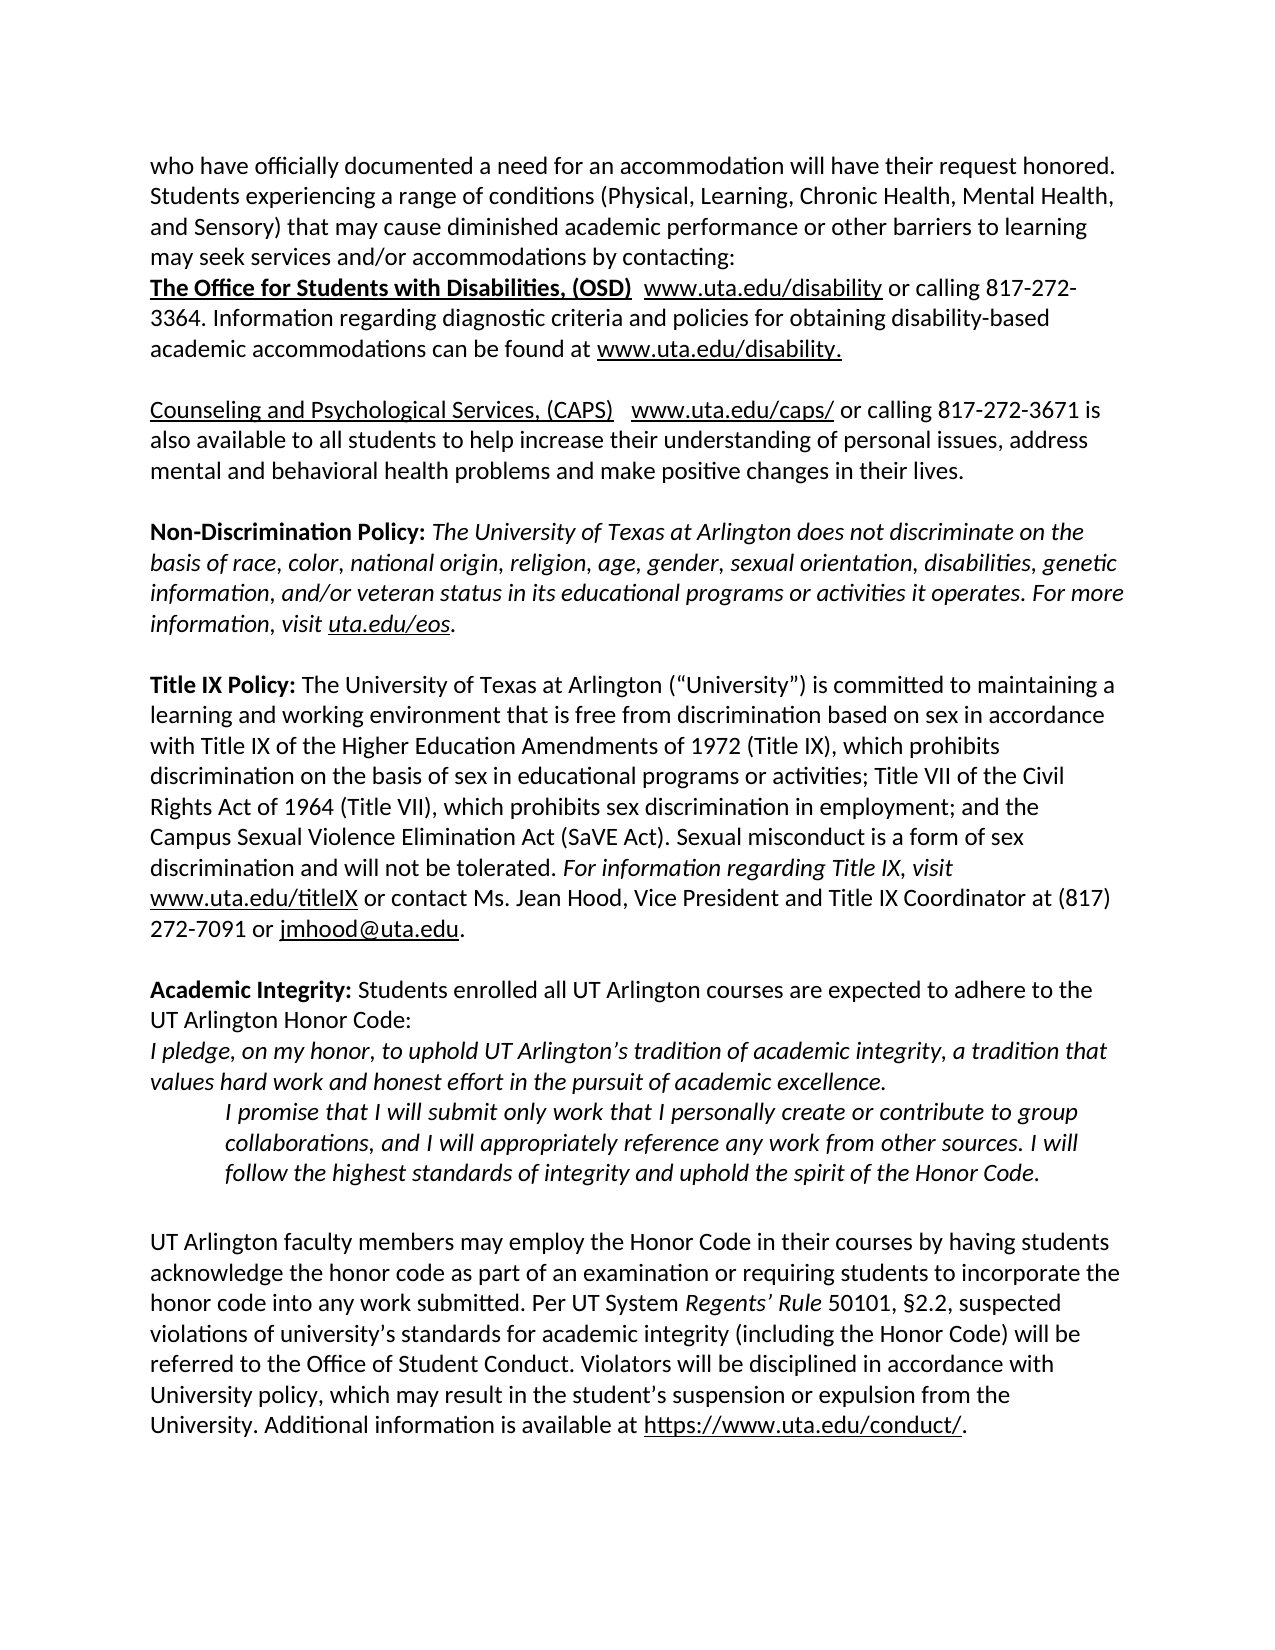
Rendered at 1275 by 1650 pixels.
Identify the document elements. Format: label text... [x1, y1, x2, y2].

text Non-Discrimination Policy: The University of Texas at Arlington does not discriminate on the basis of race, color, national origin, religion, age, gender, sexual orientation, disabilities, genetic information, and/or veteran status in its educational programs or activities it operates. For more information, visit uta.edu/eos. [150, 516, 1125, 638]
text Title IX Policy: The University of Texas at Arlington (“University”) is committed to maintaining a learning and working environment that is free from discrimination based on sex in accordance with Title IX of the Higher Education Amendments of 1972 (Title IX), which prohibits discrimination on the basis of sex in educational programs or activities; Title VII of the Civil Rights Act of 1964 (Title VII), which prohibits sex discrimination in employment; and the Campus Sexual Violence Elimination Act (SaVE Act). Sexual misconduct is a form of sex discrimination and will not be tolerated. For information regarding Title IX, visit www.uta.edu/titleIX or contact Ms. Jean Hood, Vice President and Title IX Coordinator at (817) 272-7091 or jmhood@uta.edu. [150, 669, 1125, 943]
text I pledge, on my honor, to uphold UT Arlington’s tradition of academic integrity, a tradition that values hard work and honest effort in the pursuit of academic excellence. [150, 1035, 1125, 1096]
text Academic Integrity: Students enrolled all UT Arlington courses are expected to adhere to the UT Arlington Honor Code: [150, 974, 1125, 1035]
text Counseling and Psychological Services, (CAPS) www.uta.edu/caps/ or calling 817-272-3671 is also available to all students to help increase their understanding of personal issues, address mental and behavioral health problems and make positive changes in their lives. [150, 394, 1125, 486]
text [150, 150, 1125, 272]
text I promise that I will submit only work that I personally create or contribute to group collaborations, and I will appropriately reference any work from other sources. I will follow the highest standards of integrity and uphold the spirit of the Honor Code. [225, 1096, 1080, 1188]
text The Office for Students with Disabilities, (OSD) www.uta.edu/disability or calling 817-272-3364. Information regarding diagnostic criteria and policies for obtaining disability-based academic accommodations can be found at www.uta.edu/disability. [150, 272, 1125, 364]
text UT Arlington faculty members may employ the Honor Code in their courses by having students acknowledge the honor code as part of an examination or requiring students to incorporate the honor code into any work submitted. Per UT System Regents’ Rule 50101, §2.2, suspected violations of university’s standards for academic integrity (including the Honor Code) will be referred to the Office of Student Conduct. Violators will be disciplined in accordance with University policy, which may result in the student’s suspension or expulsion from the University. Additional information is available at https://www.uta.edu/conduct/. [150, 1227, 1125, 1440]
